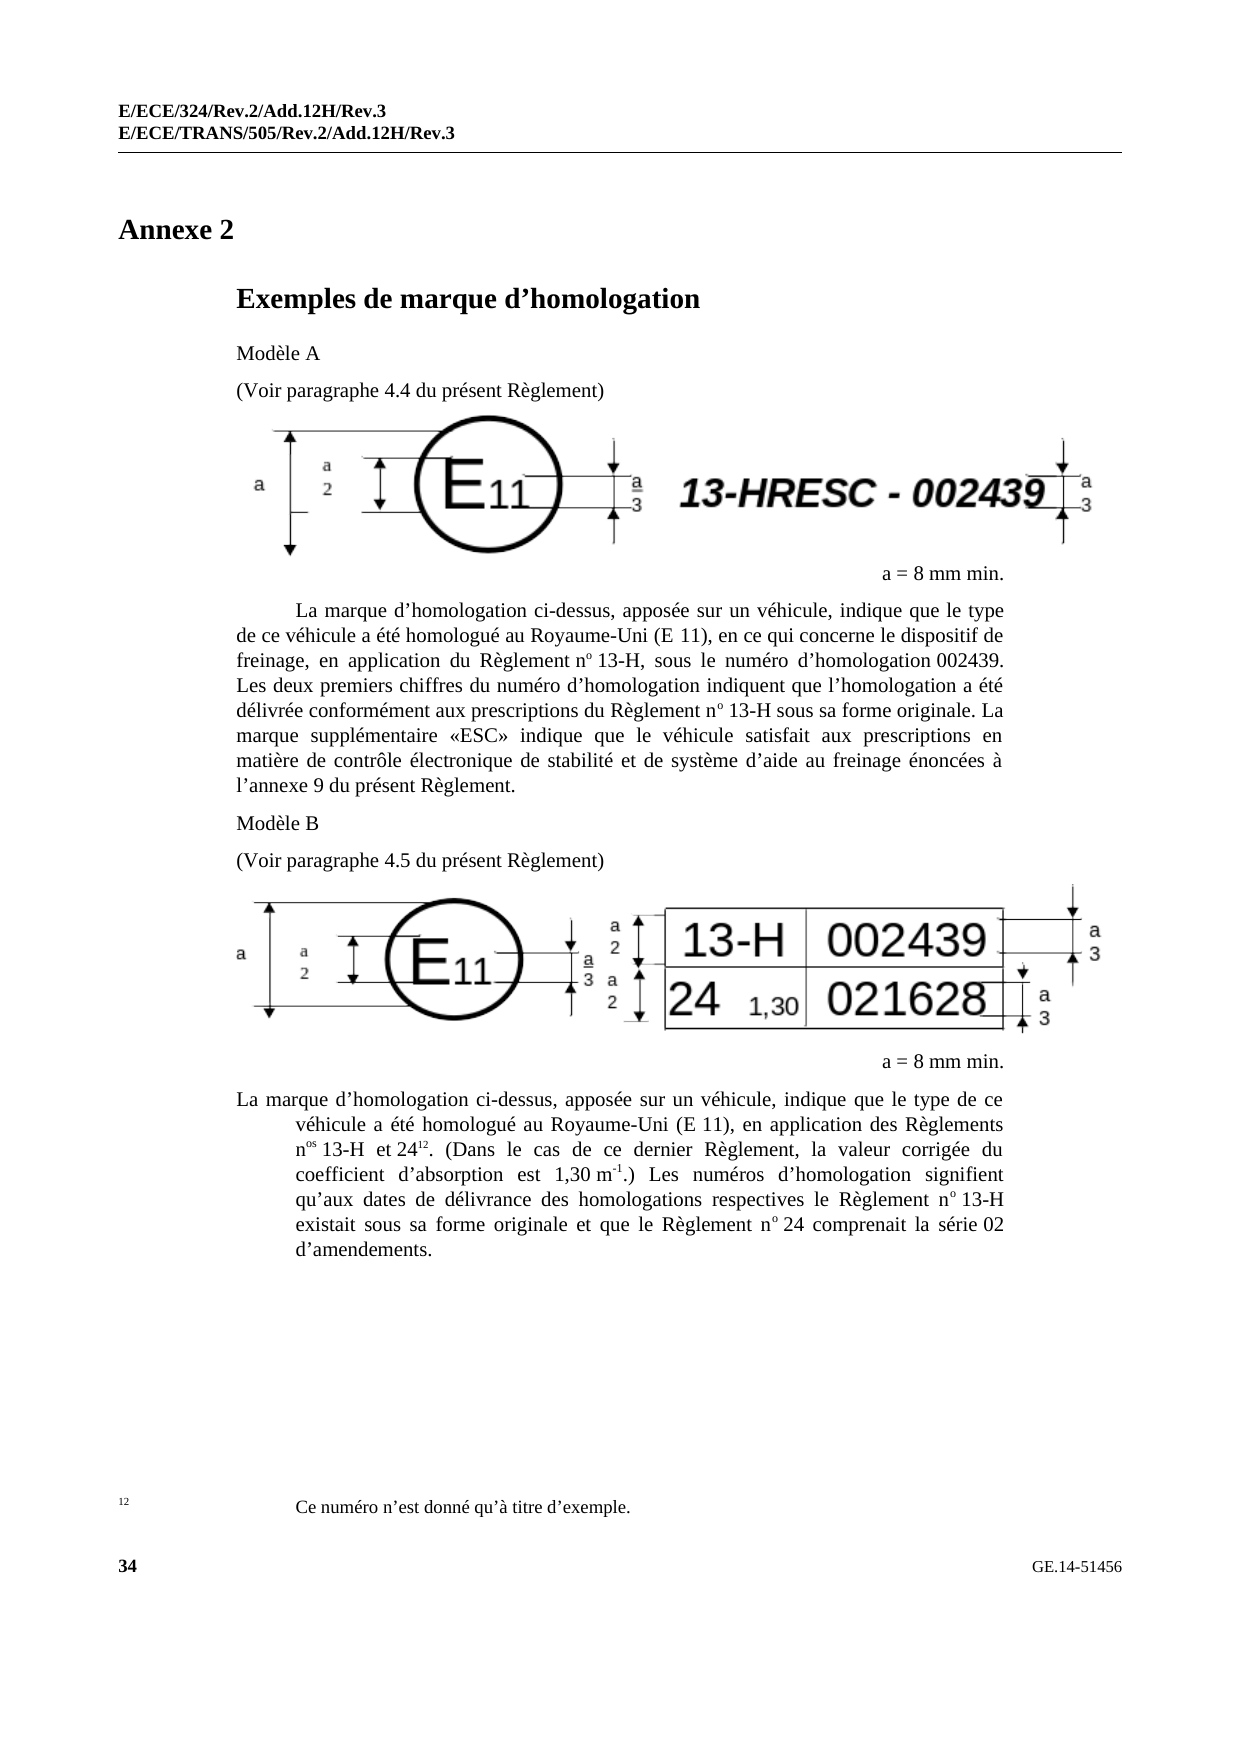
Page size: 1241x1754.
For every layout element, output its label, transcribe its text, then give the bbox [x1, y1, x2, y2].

text Exemples de marque d’homologation [118, 283, 1004, 315]
text La marque d’homologation ci-dessus, apposée sur un véhicule, indique que le type de ce véhicule a été homologué au Royaume-Uni (E 11), en ce qui concerne le dispositif de freinage, en application du Règlement no 13-H, sous le numéro d’homologation 002439. Les deux premiers chiffres du numéro d’homologation indiquent que l’homologation a été délivrée conformément aux prescriptions du Règlement no 13-H sous sa forme originale. La marque supplémentaire «ESC» indique que le véhicule satisfait aux prescriptions en matière de contrôle électronique de stabilité et de système d’aide au freinage énoncées à l’annexe 9 du présent Règlement. [236, 597, 1004, 797]
text a = 8 mm min. [236, 885, 1004, 1073]
text Modèle A [236, 340, 1004, 365]
text Annexe 2 [118, 215, 1004, 246]
text a = 8 mm min. [236, 415, 1004, 585]
text (Voir paragraphe 4.4 du présent Règlement) [236, 377, 1004, 402]
text La marque d’homologation ci-dessus, apposée sur un véhicule, indique que le type de ce véhicule a été homologué au Royaume-Uni (E 11), en application des Règlements nos 13-H et 24. (Dans le cas de ce dernier Règlement, la valeur corrigée du coefficient d’absorption est 1,30 m-1.) Les numéros d’homologation signifient qu’aux dates de délivrance des homologations respectives le Règlement no 13-H existait sous sa forme originale et que le Règlement no 24 comprenait la série 02 d’amendements. [236, 1086, 1004, 1261]
text Modèle B [236, 810, 1004, 835]
text (Voir paragraphe 4.5 du présent Règlement) [236, 847, 1004, 872]
